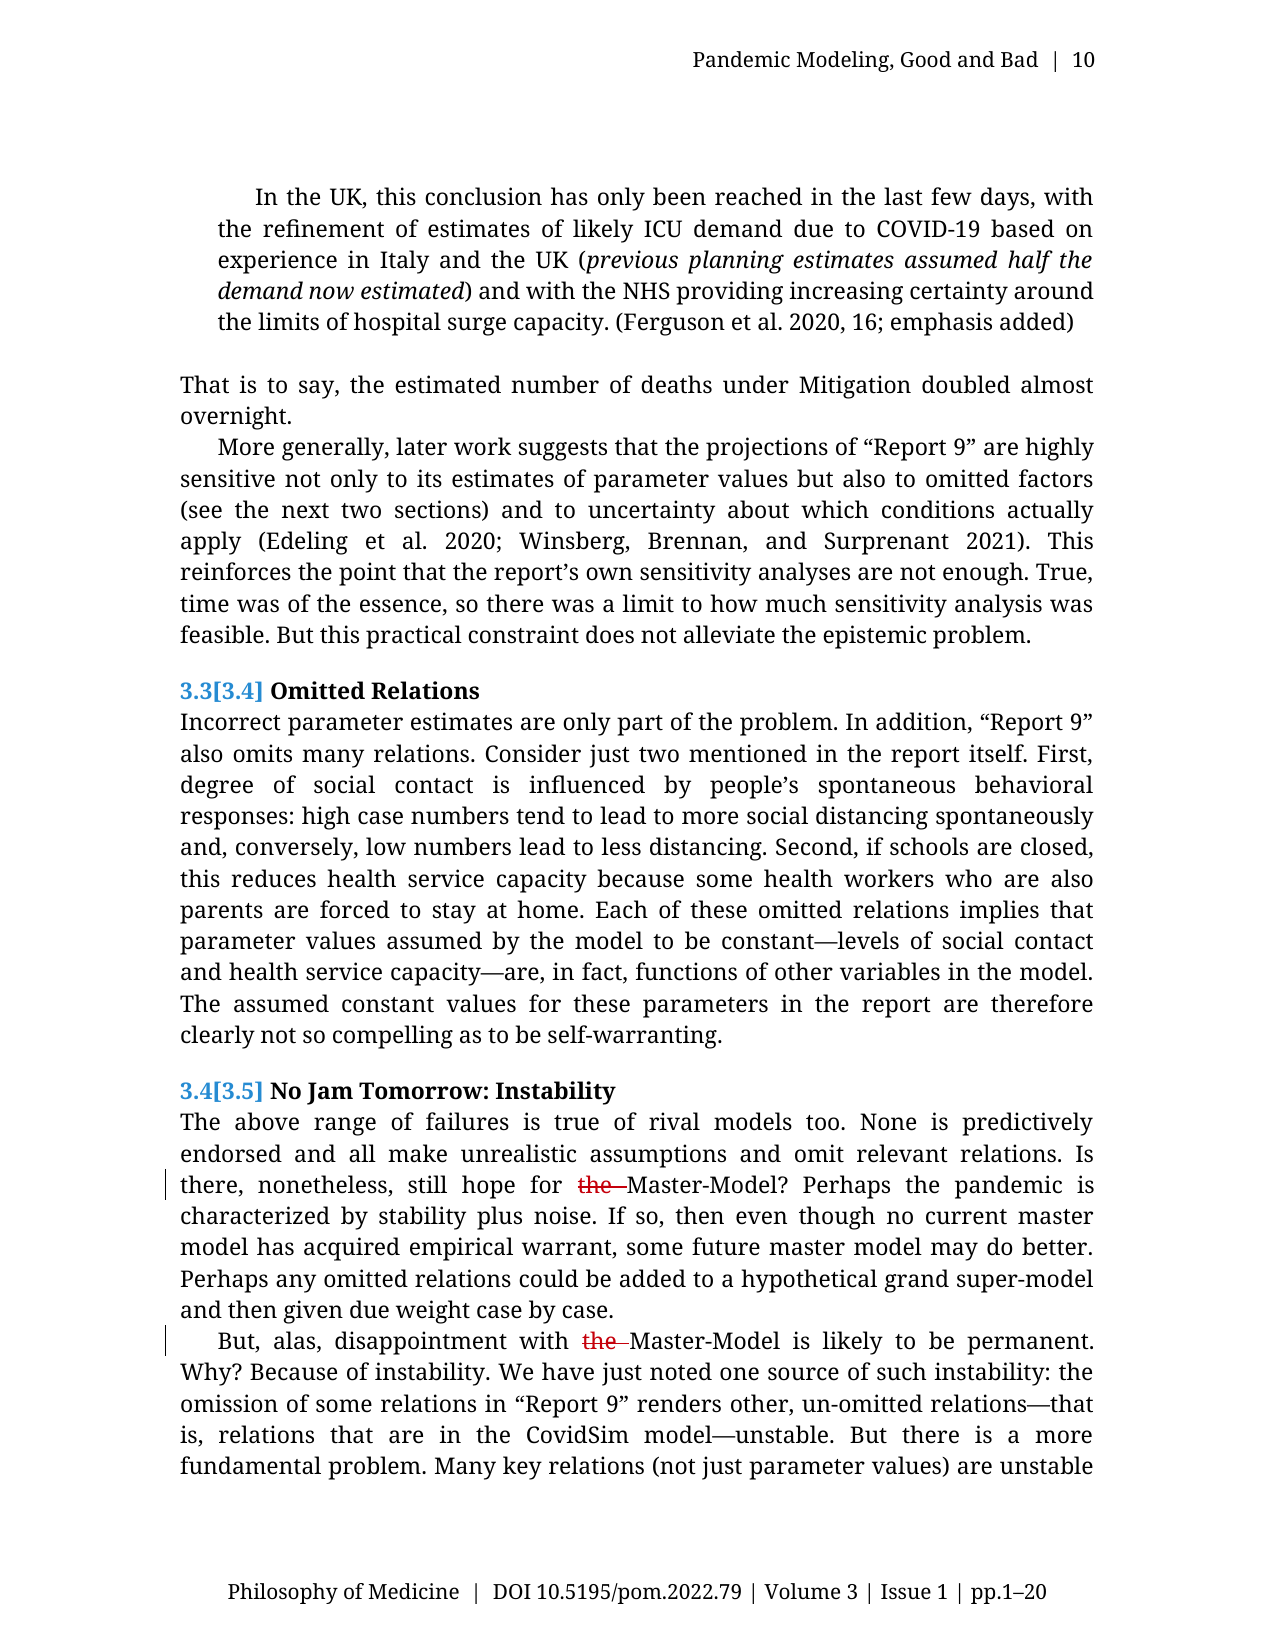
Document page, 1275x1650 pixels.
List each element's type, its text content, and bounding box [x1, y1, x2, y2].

text In the UK, this conclusion has only been reached in the last few days, with the refinement of estimates of likely ICU demand due to COVID-19 based on experience in Italy and the UK (previous planning estimates assumed half the demand now estimated) and with the NHS providing increasing certainty around the limits of hospital surge capacity. (Ferguson et al. 2020, 16; emphasis added) [217, 181, 1095, 337]
text More generally, later work suggests that the projections of “Report 9” are highly sensitive not only to its estimates of parameter values but also to omitted factors (see the next two sections) and to uncertainty about which conditions actually apply (Edeling et al. 2020; Winsberg, Brennan, and Surprenant 2021). This reinforces the point that the report’s own sensitivity analyses are not enough. True, time was of the essence, so there was a limit to how much sensitivity analysis was feasible. But this practical constraint does not alleviate the epistemic problem. [180, 431, 1095, 650]
subtitle Omitted Relations [180, 675, 1095, 706]
subtitle No Jam Tomorrow: Instability [180, 1075, 1095, 1106]
text Incorrect parameter estimates are only part of the problem. In addition, “Report 9” also omits many relations. Consider just two mentioned in the report itself. First, degree of social contact is influenced by people’s spontaneous behavioral responses: high case numbers tend to lead to more social distancing spontaneously and, conversely, low numbers lead to less distancing. Second, if schools are closed, this reduces health service capacity because some health workers who are also parents are forced to stay at home. Each of these omitted relations implies that parameter values assumed by the model to be constant—levels of social contact and health service capacity—are, in fact, functions of other variables in the model. The assumed constant values for these parameters in the report are therefore clearly not so compelling as to be self-warranting. [180, 706, 1095, 1050]
text The above range of failures is true of rival models too. None is predictively endorsed and all make unrealistic assumptions and omit relevant relations. Is there, nonetheless, still hope for Master-Model? Perhaps the pandemic is characterized by stability plus noise. If so, then even though no current master model has acquired empirical warrant, some future master model may do better. Perhaps any omitted relations could be added to a hypothetical grand super-model and then given due weight case by case. [180, 1106, 1095, 1325]
text That is to say, the estimated number of deaths under Mitigation doubled almost overnight. [180, 369, 1095, 431]
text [180, 1325, 1095, 1481]
